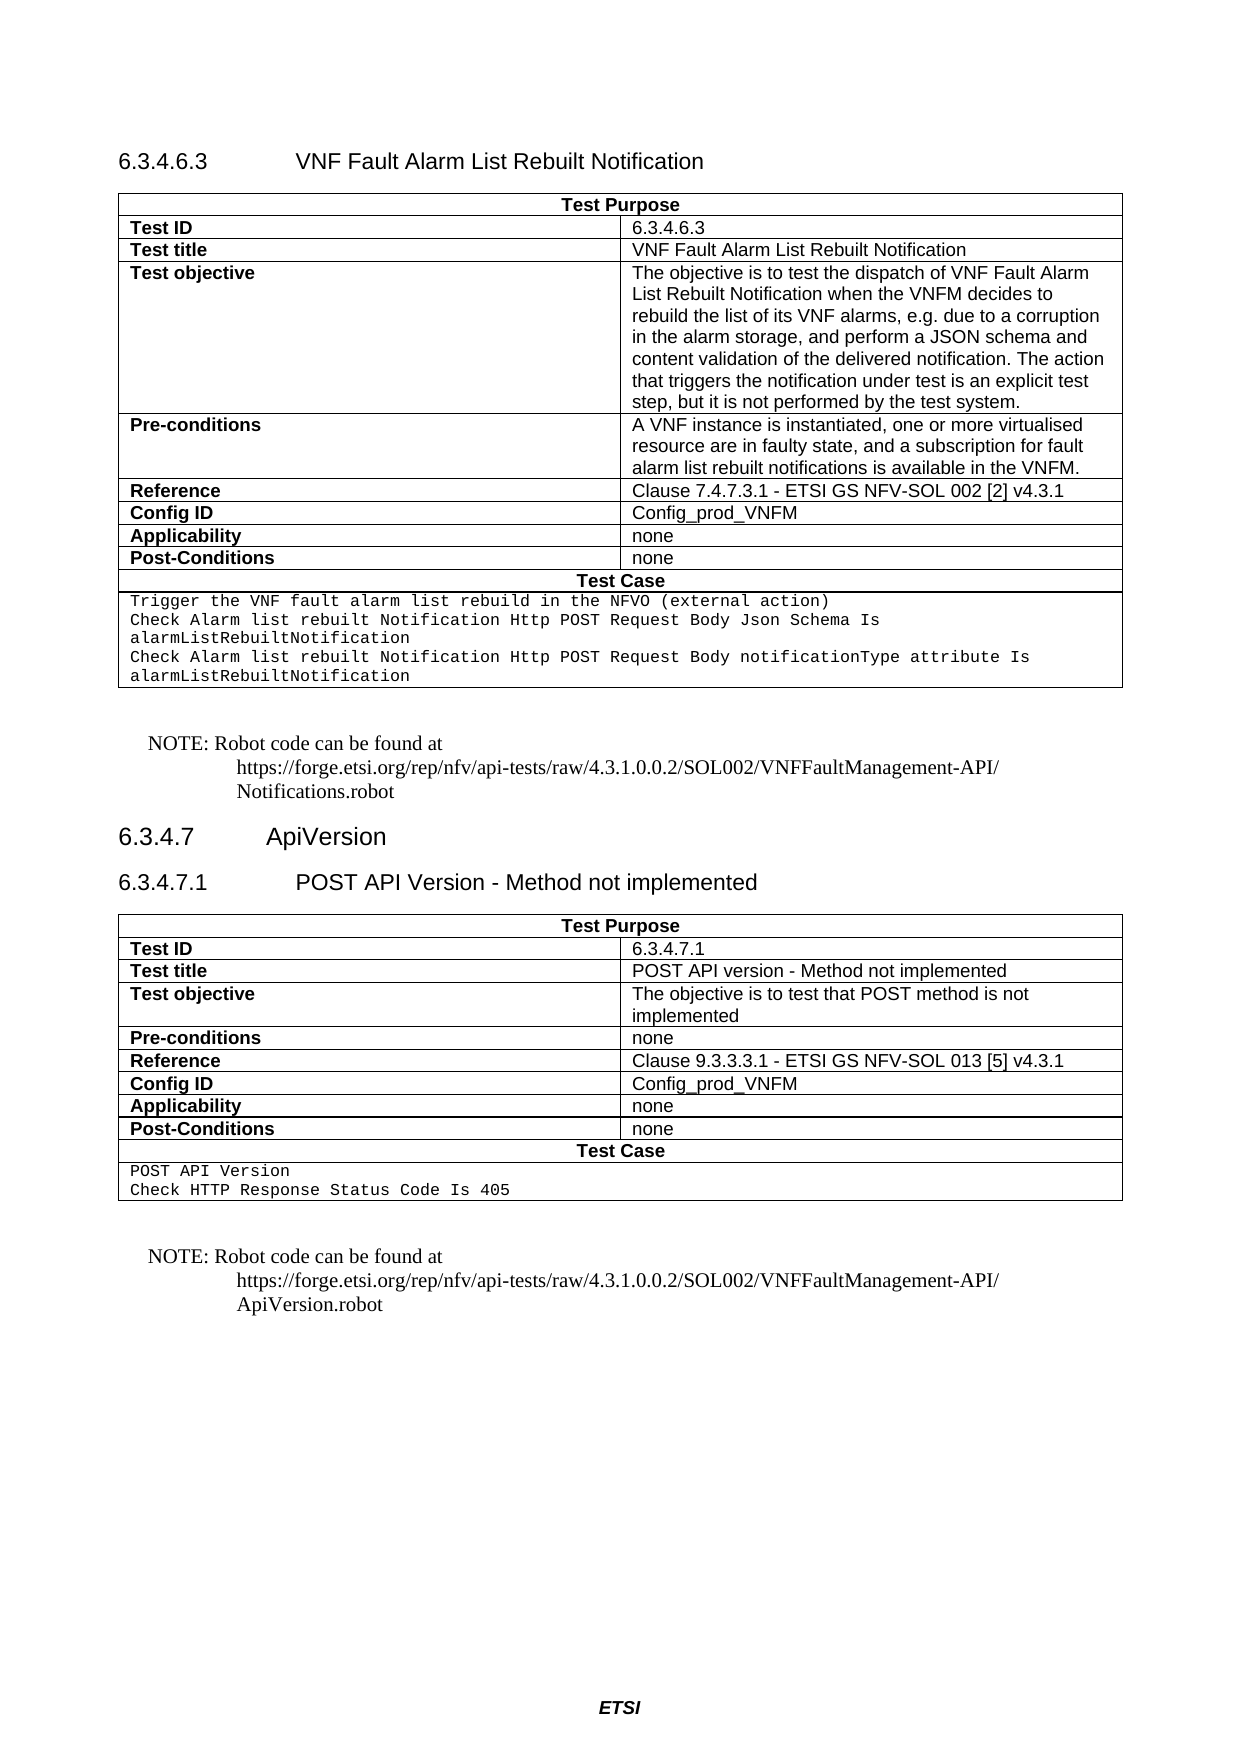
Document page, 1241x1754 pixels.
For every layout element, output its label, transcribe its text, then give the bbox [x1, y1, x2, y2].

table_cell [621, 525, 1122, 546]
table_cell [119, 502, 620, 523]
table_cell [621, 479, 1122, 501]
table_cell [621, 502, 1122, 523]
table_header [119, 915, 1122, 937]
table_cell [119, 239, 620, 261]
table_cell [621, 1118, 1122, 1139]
text NOTE: Robot code can be found at https://forge.etsi.org/rep/nfv/api-tests/raw/4.3.1.0.0.2/SOL002/VNFFaultManagement-API/ApiVersion.robot [148, 1244, 1122, 1316]
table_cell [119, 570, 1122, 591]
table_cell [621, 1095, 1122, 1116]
subtitle 6.3.4.7 ApiVersion [118, 821, 1122, 850]
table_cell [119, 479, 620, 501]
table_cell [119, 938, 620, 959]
subtitle 6.3.4.7.1 POST API Version - Method not implemented [118, 869, 1122, 895]
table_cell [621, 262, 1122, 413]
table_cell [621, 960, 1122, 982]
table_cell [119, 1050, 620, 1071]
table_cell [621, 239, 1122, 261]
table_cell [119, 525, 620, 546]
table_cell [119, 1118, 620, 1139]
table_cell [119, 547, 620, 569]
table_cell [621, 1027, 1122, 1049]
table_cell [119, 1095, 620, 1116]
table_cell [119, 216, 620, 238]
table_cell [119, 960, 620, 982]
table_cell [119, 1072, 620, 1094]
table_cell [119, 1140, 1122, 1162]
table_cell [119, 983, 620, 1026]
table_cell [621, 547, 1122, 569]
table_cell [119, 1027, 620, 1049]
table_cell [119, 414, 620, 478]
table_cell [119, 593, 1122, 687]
subtitle 6.3.4.6.3 VNF Fault Alarm List Rebuilt Notification [118, 148, 1122, 174]
text NOTE: Robot code can be found at https://forge.etsi.org/rep/nfv/api-tests/raw/4.3.1.0.0.2/SOL002/VNFFaultManagement-API/Notifications.robot [148, 731, 1122, 803]
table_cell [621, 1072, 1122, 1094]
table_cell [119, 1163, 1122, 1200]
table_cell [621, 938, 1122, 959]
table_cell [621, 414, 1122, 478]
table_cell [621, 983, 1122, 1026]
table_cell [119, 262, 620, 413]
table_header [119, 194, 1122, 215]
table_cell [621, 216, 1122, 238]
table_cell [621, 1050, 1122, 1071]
